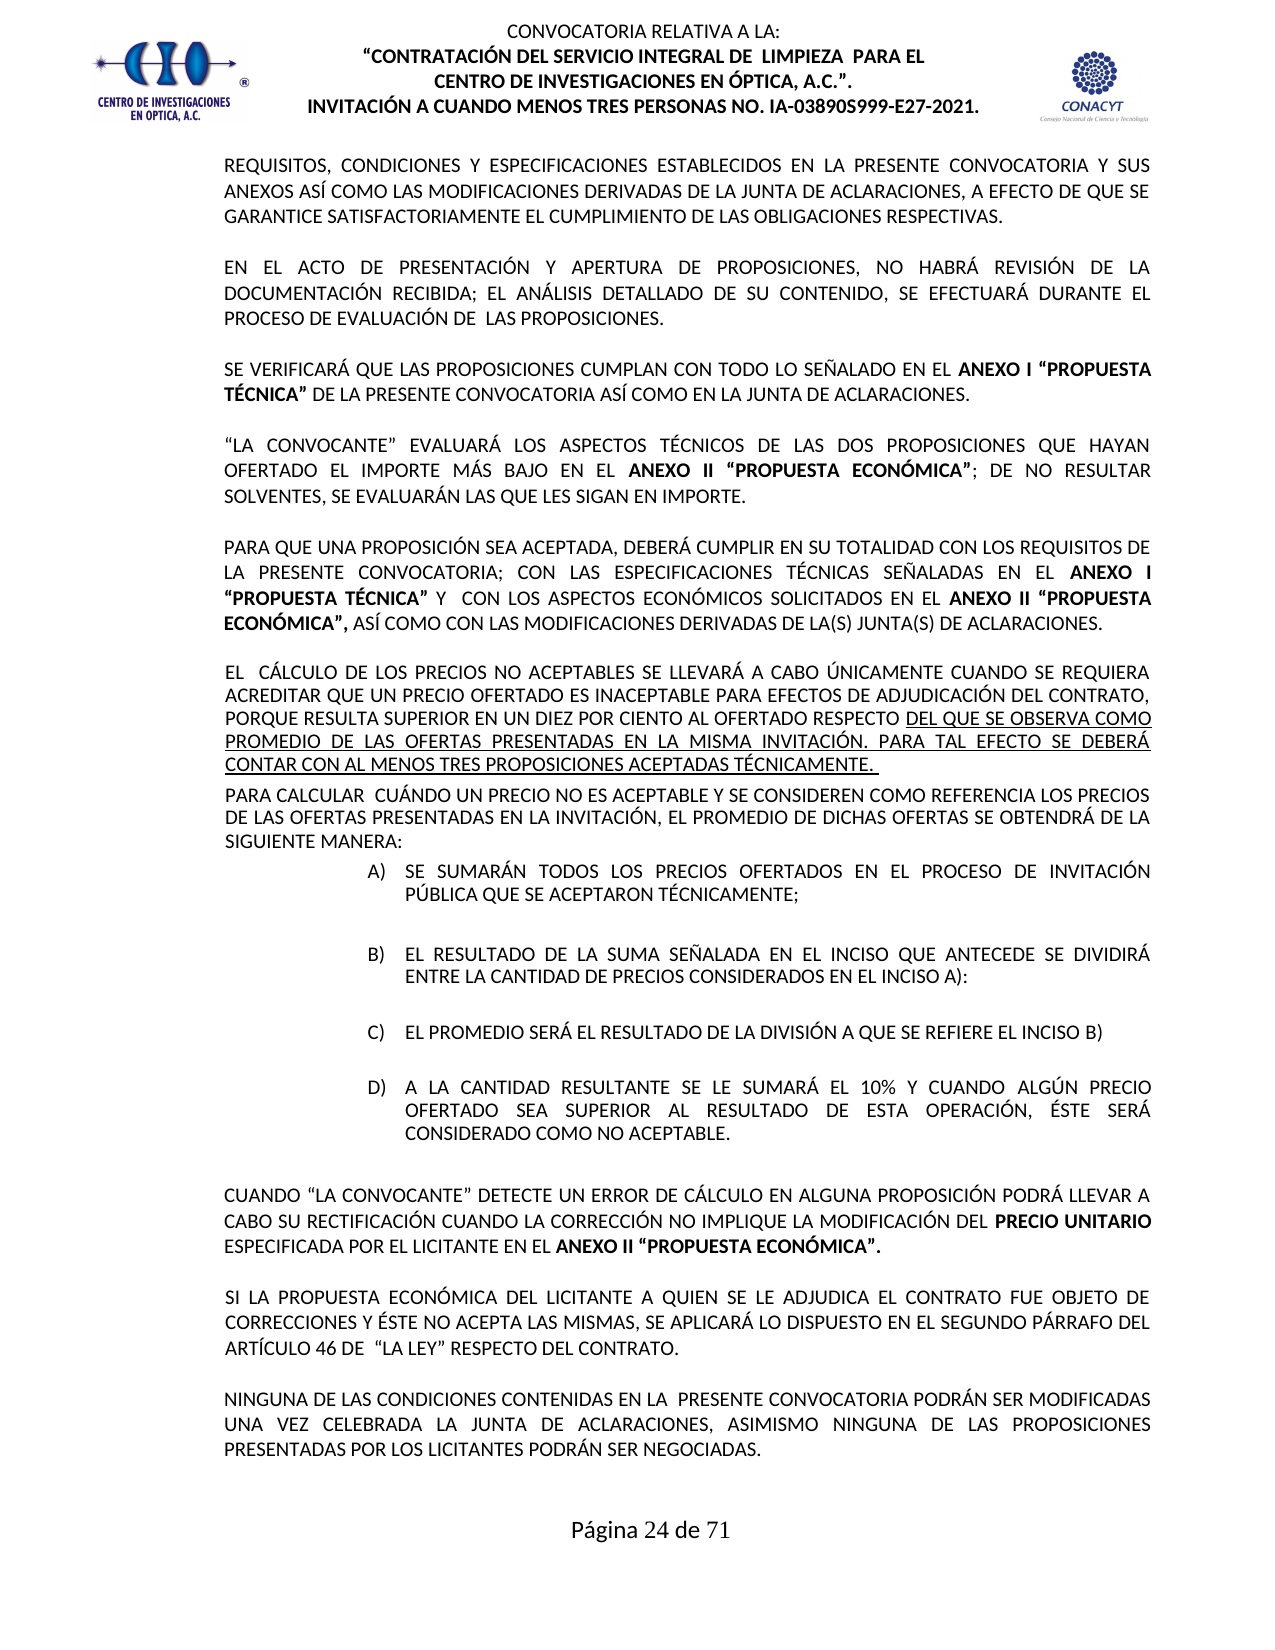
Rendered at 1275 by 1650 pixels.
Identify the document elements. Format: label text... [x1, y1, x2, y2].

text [224, 153, 1152, 229]
text CUANDO “LA CONVOCANTE” DETECTE UN ERROR DE CÁLCULO EN ALGUNA PROPOSICIÓN PODRÁ LLEVAR A CABO SU RECTIFICACIÓN CUANDO LA CORRECCIÓN NO IMPLIQUE LA MODIFICACIÓN DEL PRECIO UNITARIO ESPECIFICADA POR EL LICITANTE EN EL ANEXO II “PROPUESTA ECONÓMICA”. [150, 1182, 1152, 1259]
picture [1037, 51, 1149, 122]
list EL RESULTADO DE LA SUMA SEÑALADA EN EL INCISO QUE ANTECEDE SE DIVIDIRÁ ENTRE LA CANTIDAD DE PRECIOS CONSIDERADOS EN EL INCISO A): [367, 943, 1152, 989]
picture [91, 40, 250, 122]
text PARA QUE UNA PROPOSICIÓN SEA ACEPTADA, DEBERÁ CUMPLIR EN SU TOTALIDAD CON LOS REQUISITOS DE LA PRESENTE CONVOCATORIA; CON LAS ESPECIFICACIONES TÉCNICAS SEÑALADAS EN EL ANEXO I “PROPUESTA TÉCNICA” Y CON LOS ASPECTOS ECONÓMICOS SOLICITADOS EN EL ANEXO II “PROPUESTA ECONÓMICA”, ASÍ COMO CON LAS MODIFICACIONES DERIVADAS DE LA(S) JUNTA(S) DE ACLARACIONES. [223, 534, 1152, 636]
text “LA CONVOCANTE” EVALUARÁ LOS ASPECTOS TÉCNICOS DE LAS DOS PROPOSICIONES QUE HAYAN OFERTADO EL IMPORTE MÁS BAJO EN EL ANEXO II “PROPUESTA ECONÓMICA”; DE NO RESULTAR SOLVENTES, SE EVALUARÁN LAS QUE LES SIGAN EN IMPORTE. [224, 432, 1152, 508]
list EL PROMEDIO SERÁ EL RESULTADO DE LA DIVISIÓN A QUE SE REFIERE EL INCISO B) [367, 1021, 1152, 1044]
text EN EL ACTO DE PRESENTACIÓN Y APERTURA DE PROPOSICIONES, NO HABRÁ REVISIÓN DE LA DOCUMENTACIÓN RECIBIDA; EL ANÁLISIS DETALLADO DE SU CONTENIDO, SE EFECTUARÁ DURANTE EL PROCESO DE EVALUACIÓN DE LAS PROPOSICIONES. [224, 254, 1152, 331]
list A LA CANTIDAD RESULTANTE SE LE SUMARÁ EL 10% Y CUANDO ALGÚN PRECIO OFERTADO SEA SUPERIOR AL RESULTADO DE ESTA OPERACIÓN, ÉSTE SERÁ CONSIDERADO COMO NO ACEPTABLE. [367, 1076, 1152, 1146]
text PARA CALCULAR CUÁNDO UN PRECIO NO ES ACEPTABLE Y SE CONSIDEREN COMO REFERENCIA LOS PRECIOS DE LAS OFERTAS PRESENTADAS EN LA INVITACIÓN, EL PROMEDIO DE DICHAS OFERTAS SE OBTENDRÁ DE LA SIGUIENTE MANERA: [225, 784, 1152, 853]
list SE SUMARÁN TODOS LOS PRECIOS OFERTADOS EN EL PROCESO DE INVITACIÓN PÚBLICA QUE SE ACEPTARON TÉCNICAMENTE; [367, 860, 1152, 906]
text SE VERIFICARÁ QUE LAS PROPOSICIONES CUMPLAN CON TODO LO SEÑALADO EN EL ANEXO I “PROPUESTA TÉCNICA” DE LA PRESENTE CONVOCATORIA ASÍ COMO EN LA JUNTA DE ACLARACIONES. [224, 356, 1152, 407]
text SI LA PROPUESTA ECONÓMICA DEL LICITANTE A QUIEN SE LE ADJUDICA EL CONTRATO FUE OBJETO DE CORRECCIONES Y ÉSTE NO ACEPTA LAS MISMAS, SE APLICARÁ LO DISPUESTO EN EL SEGUNDO PÁRRAFO DEL ARTÍCULO 46 DE “LA LEY” RESPECTO DEL CONTRATO. [225, 1284, 1152, 1360]
text EL CÁLCULO DE LOS PRECIOS NO ACEPTABLES SE LLEVARÁ A CABO ÚNICAMENTE CUANDO SE REQUIERA ACREDITAR QUE UN PRECIO OFERTADO ES INACEPTABLE PARA EFECTOS DE ADJUDICACIÓN DEL CONTRATO, PORQUE RESULTA SUPERIOR EN UN DIEZ POR CIENTO AL OFERTADO RESPECTO DEL QUE SE OBSERVA COMO PROMEDIO DE LAS OFERTAS PRESENTADAS EN LA MISMA INVITACIÓN. PARA TAL EFECTO SE DEBERÁ CONTAR CON AL MENOS TRES PROPOSICIONES ACEPTADAS TÉCNICAMENTE. [225, 661, 1152, 777]
text NINGUNA DE LAS CONDICIONES CONTENIDAS EN LA PRESENTE CONVOCATORIA PODRÁN SER MODIFICADAS UNA VEZ CELEBRADA LA JUNTA DE ACLARACIONES, ASIMISMO NINGUNA DE LAS PROPOSICIONES PRESENTADAS POR LOS LICITANTES PODRÁN SER NEGOCIADAS. [224, 1386, 1152, 1462]
